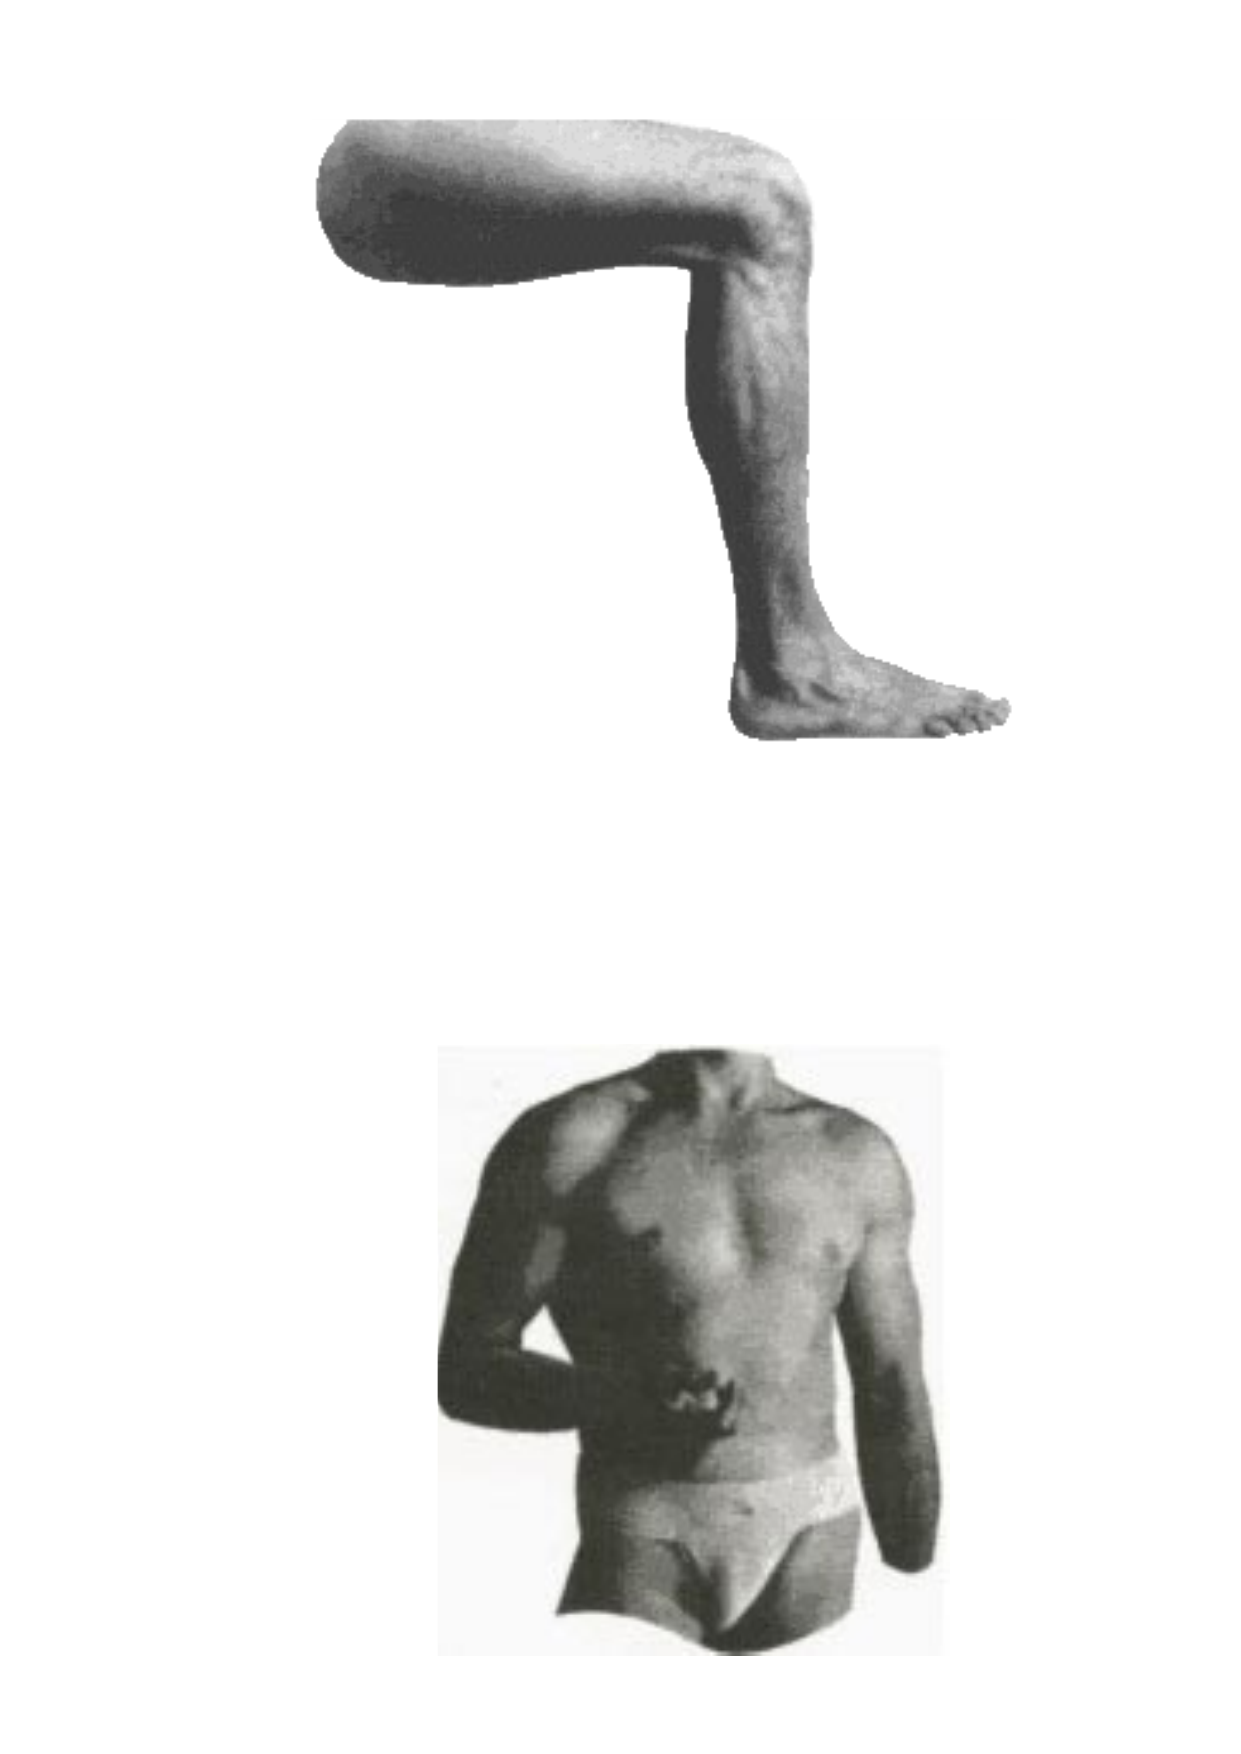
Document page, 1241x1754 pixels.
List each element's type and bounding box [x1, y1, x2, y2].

picture [312, 118, 1017, 744]
picture [437, 1044, 950, 1656]
